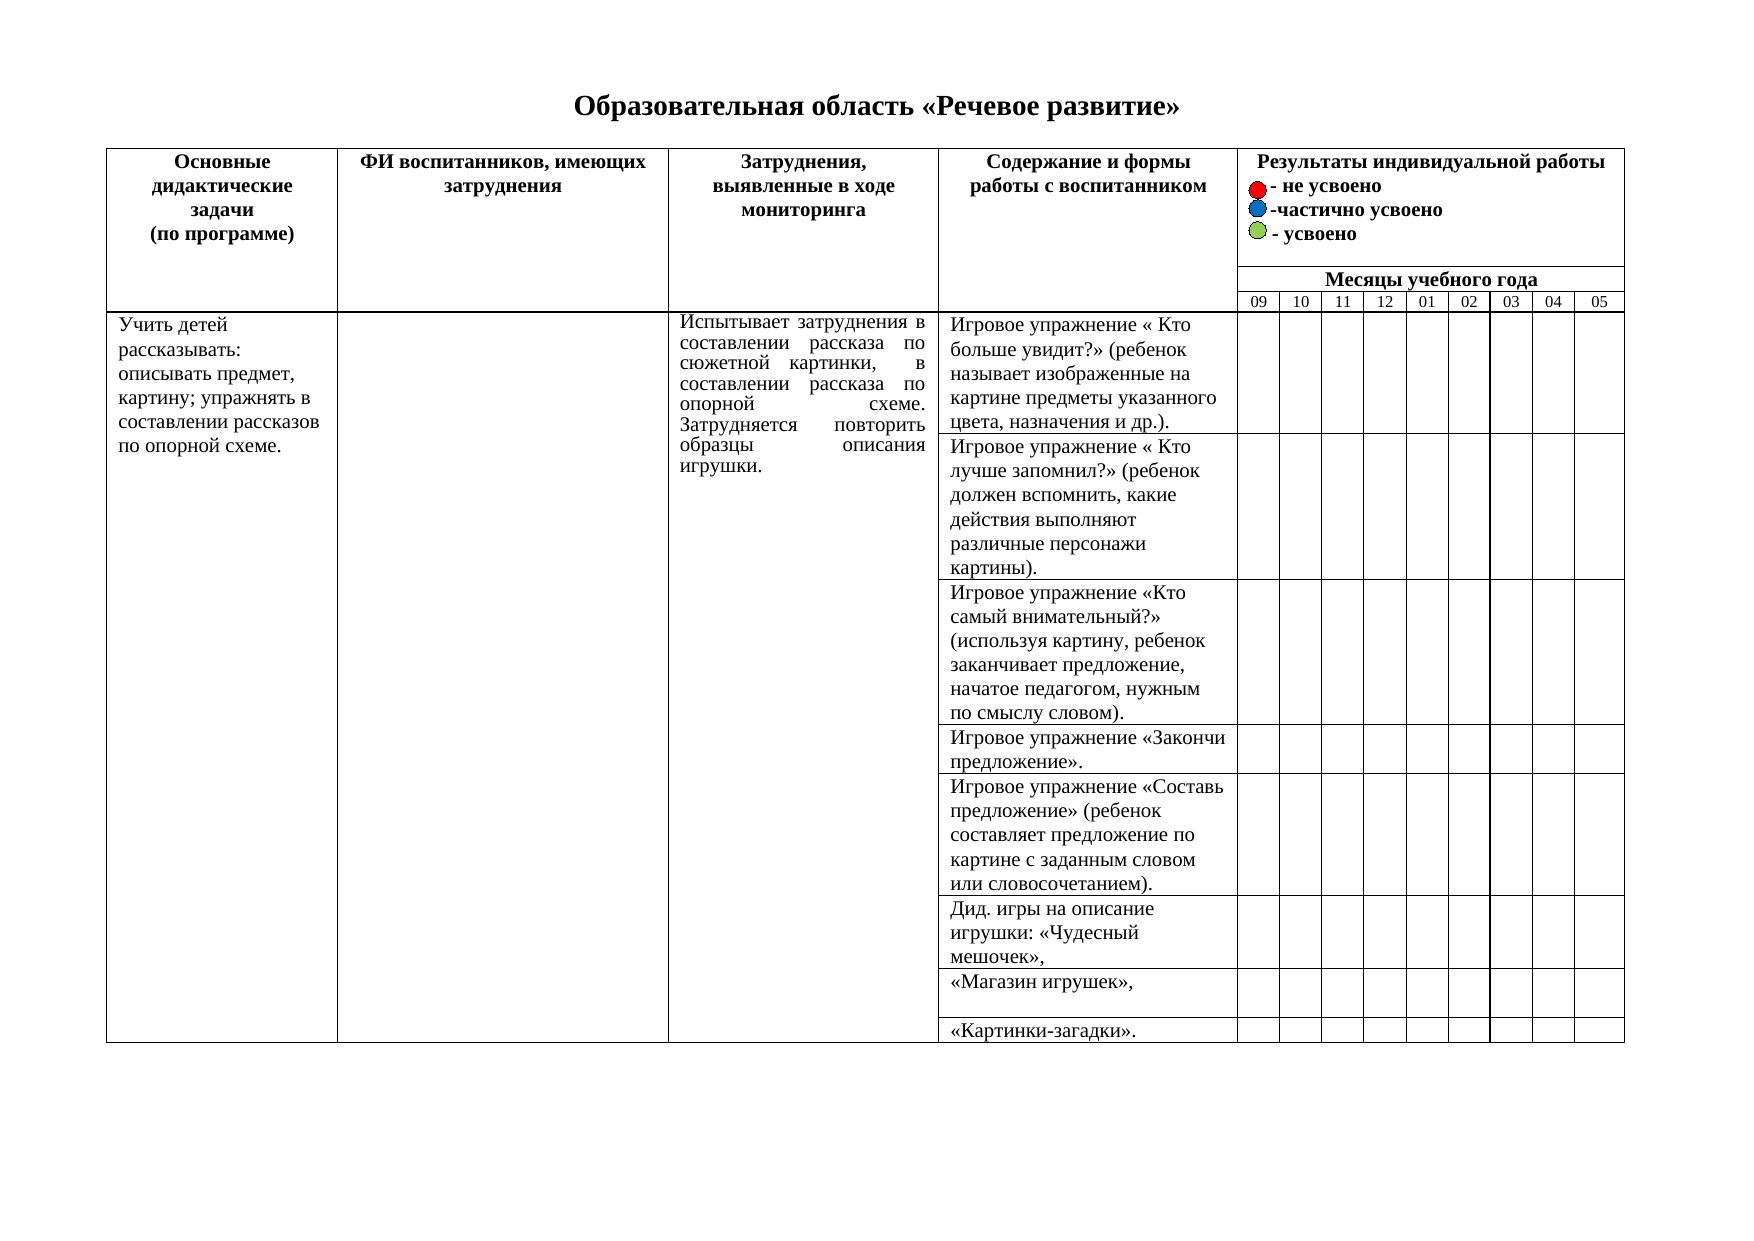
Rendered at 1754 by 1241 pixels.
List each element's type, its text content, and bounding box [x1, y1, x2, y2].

table_cell [1364, 725, 1406, 773]
table_header ФИ воспитанников, имеющих затруднения [338, 149, 668, 311]
table_cell [1491, 1018, 1532, 1042]
table_cell [1407, 896, 1448, 968]
table_cell [1407, 580, 1448, 724]
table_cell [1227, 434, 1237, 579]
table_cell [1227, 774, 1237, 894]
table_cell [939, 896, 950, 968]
table_cell [1533, 434, 1574, 579]
table_cell [1364, 774, 1406, 894]
table_cell Месяцы учебного года [1238, 267, 1624, 291]
table_cell [1491, 434, 1532, 579]
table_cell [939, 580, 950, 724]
table_header Содержание и формы работы с воспитанником [939, 149, 1237, 311]
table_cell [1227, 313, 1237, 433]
table_cell [1407, 313, 1448, 433]
table_cell [1407, 725, 1448, 773]
table_cell [1364, 434, 1406, 579]
table_cell [1364, 896, 1406, 968]
table_cell Учить детей рассказывать: описывать предмет, картину; упражнять в составлении рассказов по опорной схеме. [107, 313, 337, 1042]
table_cell [1491, 313, 1532, 433]
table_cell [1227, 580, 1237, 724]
table_cell [1533, 1018, 1574, 1042]
table_header Затруднения, выявленные в ходе мониторинга [669, 149, 938, 311]
table_cell [1449, 725, 1489, 773]
table_cell [1449, 1018, 1489, 1042]
table_cell [1238, 969, 1279, 1017]
table_cell 02 [1449, 292, 1489, 311]
table_cell [1575, 434, 1624, 579]
table_cell 09 [1238, 292, 1279, 311]
table_cell [1280, 434, 1321, 579]
table_cell [1364, 580, 1406, 724]
table_cell [1407, 774, 1448, 894]
table_cell [1280, 580, 1321, 724]
table_cell [1575, 725, 1624, 773]
table_cell [1364, 313, 1406, 433]
table_cell [1449, 896, 1489, 968]
table_cell [1322, 1018, 1363, 1042]
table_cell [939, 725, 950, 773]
table_cell [1280, 774, 1321, 894]
table_cell [1575, 313, 1624, 433]
table_cell 03 [1491, 292, 1532, 311]
table_cell [1533, 313, 1574, 433]
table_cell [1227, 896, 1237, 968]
table_cell [1407, 1018, 1448, 1042]
text Образовательная область «Речевое развитие» [118, 88, 1636, 122]
table_cell [1533, 580, 1574, 724]
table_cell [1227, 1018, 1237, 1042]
table_cell [1533, 969, 1574, 1017]
table_cell Испытывает затруднения в составлении рассказа по сюжетной картинки, в составлении рассказа по опорной схеме. Затрудняется повторить образцы описания игрушки. [669, 313, 938, 1042]
table_cell [1280, 969, 1321, 1017]
table_cell 04 [1533, 292, 1574, 311]
table_cell [1491, 725, 1532, 773]
table_header Основные дидактические задачи (по программе) [107, 149, 337, 311]
table_cell [1533, 774, 1574, 894]
table_cell [1238, 434, 1279, 579]
table_cell 12 [1364, 292, 1406, 311]
table_cell [1575, 1018, 1624, 1042]
table_cell 10 [1280, 292, 1321, 311]
table_cell [1238, 725, 1279, 773]
table_cell [1322, 434, 1363, 579]
table_cell [1491, 896, 1532, 968]
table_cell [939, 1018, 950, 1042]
table_cell [1238, 1018, 1279, 1042]
table_cell [1449, 969, 1489, 1017]
table_cell [1364, 969, 1406, 1017]
table_cell [1238, 313, 1279, 433]
table_cell [1280, 313, 1321, 433]
table_cell [1491, 774, 1532, 894]
table_cell [1449, 580, 1489, 724]
table_cell [1280, 896, 1321, 968]
table_cell [338, 313, 668, 1042]
table_cell [1322, 774, 1363, 894]
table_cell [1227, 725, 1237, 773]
table_cell [1238, 896, 1279, 968]
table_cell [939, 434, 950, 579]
table_cell [1575, 896, 1624, 968]
table_header Результаты индивидуальной работы - не усвоено -частично усвоено - - усвоено [1238, 149, 1624, 266]
table_cell [1449, 313, 1489, 433]
table_cell 05 [1575, 292, 1624, 311]
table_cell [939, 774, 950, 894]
table_cell [1280, 725, 1321, 773]
table_cell [1238, 580, 1279, 724]
table_cell [1491, 969, 1532, 1017]
table_cell [1449, 774, 1489, 894]
table_cell [1407, 434, 1448, 579]
table_cell [1407, 969, 1448, 1017]
table_cell [1364, 1018, 1406, 1042]
table_cell [1280, 1018, 1321, 1042]
table_cell [1322, 969, 1363, 1017]
table_cell [1533, 896, 1574, 968]
table_cell [1322, 313, 1363, 433]
table_cell [1238, 774, 1279, 894]
table_cell [1322, 896, 1363, 968]
table_cell [1533, 725, 1574, 773]
table_cell [1322, 580, 1363, 724]
table_cell [1575, 580, 1624, 724]
table_cell [1491, 580, 1532, 724]
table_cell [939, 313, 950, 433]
table_cell [1575, 969, 1624, 1017]
table_cell [1322, 725, 1363, 773]
table_cell 01 [1407, 292, 1448, 311]
table_cell [1575, 774, 1624, 894]
table_cell 11 [1322, 292, 1363, 311]
table_cell [1449, 434, 1489, 579]
